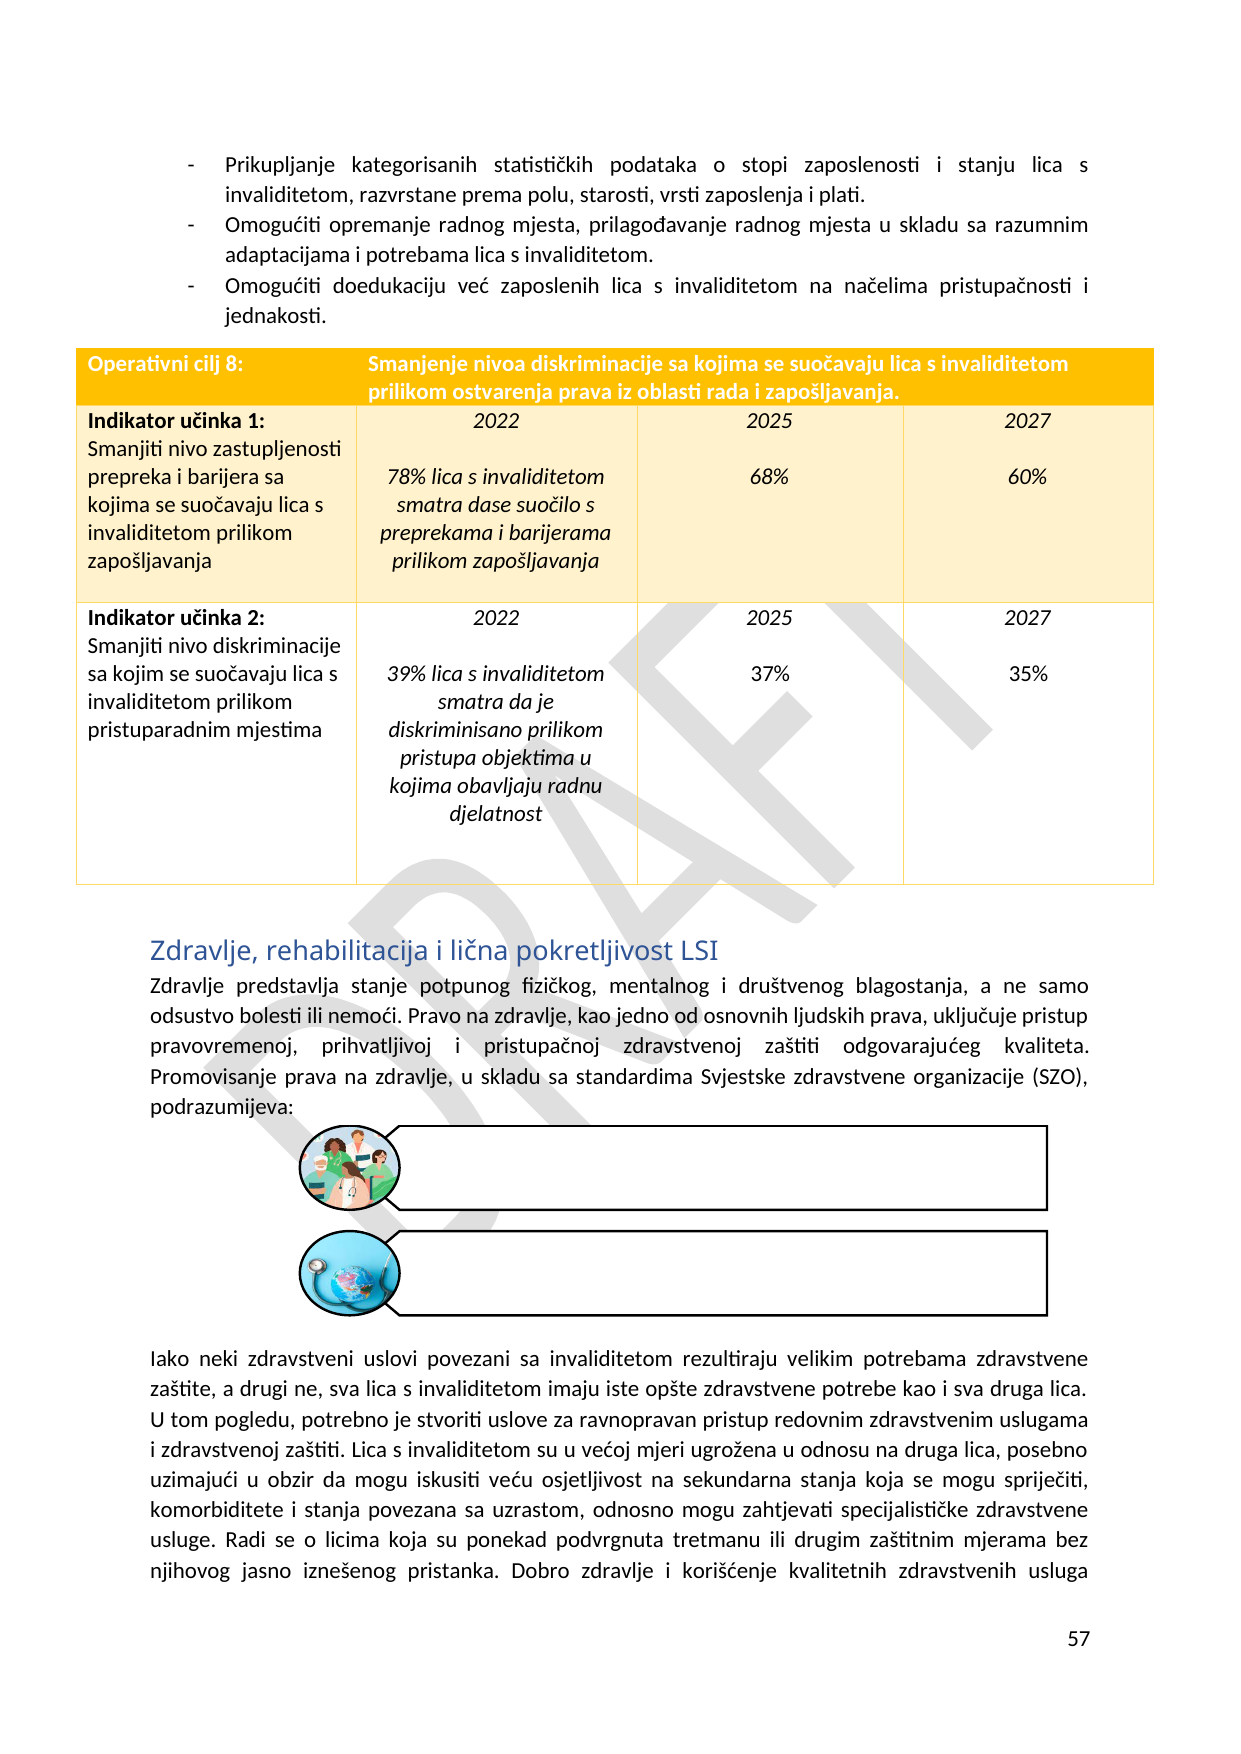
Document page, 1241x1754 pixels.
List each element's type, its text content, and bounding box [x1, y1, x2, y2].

table_header Operativni cilj 8: [77, 349, 356, 405]
subtitle Zdravlje, rehabilitacija i lična pokretljivost LSI [150, 931, 1090, 968]
list Omogućiti doedukaciju već zaposlenih lica s invaliditetom na načelima pristupačnosti i jednakosti. [187, 271, 1090, 329]
table_cell 2022 39% lica s invaliditetom smatra da je diskriminisano prilikom pristupa objektima u kojima obavljaju radnu djelatnost [357, 603, 637, 883]
table_cell Indikator učinka 1: Smanjiti nivo zastupljenosti prepreka i barijera sa kojima se suočavaju lica s invaliditetom prilikom zapošljavanja [77, 406, 356, 602]
list Omogućiti opremanje radnog mjesta, prilagođavanje radnog mjesta u skladu sa razumnim adaptacijama i potrebama lica s invaliditetom. [187, 210, 1090, 269]
table_cell 2027 35% [904, 603, 1153, 883]
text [150, 1344, 1090, 1584]
table_header Smanjenje nivoa diskriminacije sa kojima se suočavaju lica s invaliditetom prilikom ostvarenja prava iz oblasti rada i zapošljavanja. [357, 349, 1153, 405]
table_cell Indikator učinka 2: Smanjiti nivo diskriminacije sa kojim se suočavaju lica s invaliditetom prilikom pristuparadnim mjestima [77, 603, 356, 883]
list Prikupljanje kategorisanih statističkih podataka o stopi zaposlenosti i stanju lica s invaliditetom, razvrstane prema polu, starosti, vrsti zaposlenja i plati. [187, 150, 1090, 208]
table_cell 2022 78% lica s invaliditetom smatra dase suočilo s preprekama i barijerama prilikom zapošljavanja [357, 406, 637, 602]
table_cell 2027 60% [904, 406, 1153, 602]
table_cell 2025 68% [638, 406, 903, 602]
text Zdravlje predstavlja stanje potpunog fizičkog, mentalnog i društvenog blagostanja, a ne samo odsustvo bolesti ili nemoći. Pravo na zdravlje, kao jedno od osnovnih ljudskih prava, uključuje pristup pravovremenoj, prihvatljivoj i pristupačnoj zdravstvenoj zaštiti odgovarajućeg kvaliteta. Promovisanje prava na zdravlje, u skladu sa standardima Svjestske zdravstvene organizacije (SZO), podrazumijeva: [150, 971, 1090, 1120]
table_cell 2025 37% [638, 603, 903, 883]
